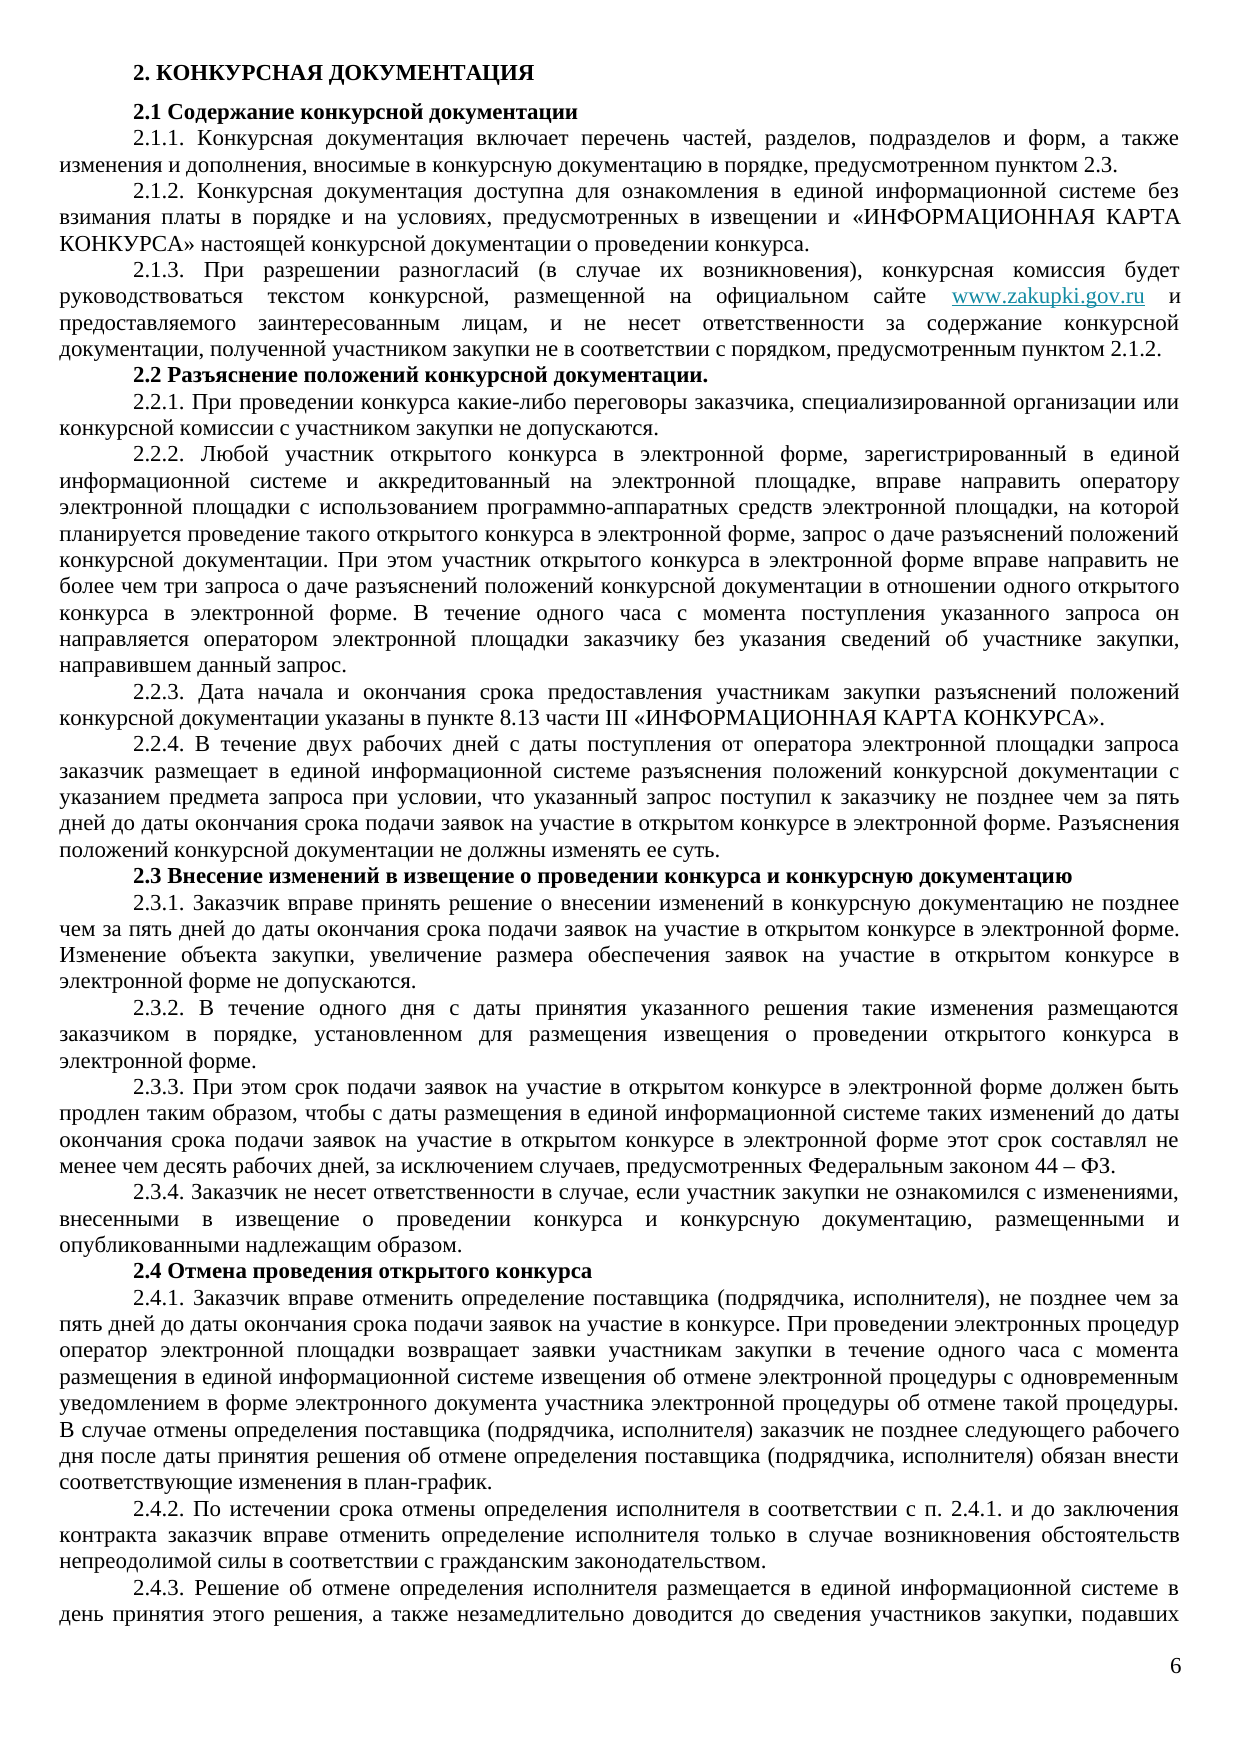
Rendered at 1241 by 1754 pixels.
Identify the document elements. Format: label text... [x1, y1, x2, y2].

text 2.1.3. При разрешении разногласий (в случае их возникновения), конкурсная комиссия будет руководствоваться текстом конкурсной, размещенной на официальном сайте www.zakupki.gov.ru и предоставляемого заинтересованным лицам, и не несет ответственности за содержание конкурсной документации, полученной участником закупки не в соответствии с порядком, предусмотренным пунктом 2.1.2. [59, 256, 1181, 361]
text 2.3.4. Заказчик не несет ответственности в случае, если участник закупки не ознакомился с изменениями, внесенными в извещение о проведении конкурса и конкурсную документацию, размещенными и опубликованными надлежащим образом. [59, 1178, 1181, 1257]
text 2.2 Разъяснение положений конкурсной документации. [59, 361, 1181, 388]
text 2.3 Внесение изменений в извещение о проведении конкурса и конкурсную документацию [59, 862, 1181, 888]
text 2.3.1. Заказчик вправе принять решение о внесении изменений в конкурсную документацию не позднее чем за пять дней до даты окончания срока подачи заявок на участие в открытом конкурсе в электронной форме. Изменение объекта закупки, увеличение размера обеспечения заявок на участие в открытом конкурсе в электронной форме не допускаются. [59, 888, 1181, 994]
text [59, 1574, 1181, 1626]
text 2.2.1. При проведении конкурса какие-либо переговоры заказчика, специализированной организации или конкурсной комиссии с участником закупки не допускаются. [59, 388, 1181, 441]
text 2.2.4. В течение двух рабочих дней с даты поступления от оператора электронной площадки запроса заказчик размещает в единой информационной системе разъяснения положений конкурсной документации с указанием предмета запроса при условии, что указанный запрос поступил к заказчику не позднее чем за пять дней до даты окончания срока подачи заявок на участие в открытом конкурсе в электронной форме. Разъяснения положений конкурсной документации не должны изменять ее суть. [59, 730, 1181, 862]
text 2.3.2. В течение одного дня с даты принятия указанного решения такие изменения размещаются заказчиком в порядке, установленном для размещения извещения о проведении открытого конкурса в электронной форме. [59, 994, 1181, 1073]
text 2.1.2. Конкурсная документация доступна для ознакомления в единой информационной системе без взимания платы в порядке и на условиях, предусмотренных в извещении и «ИНФОРМАЦИОННАЯ КАРТА КОНКУРСА» настоящей конкурсной документации о проведении конкурса. [59, 177, 1181, 256]
text 2.1 Содержание конкурсной документации [59, 98, 1181, 124]
text 2.4 Отмена проведения открытого конкурса [59, 1257, 1181, 1284]
text 2. КОНКУРСНАЯ ДОКУМЕНТАЦИЯ [59, 59, 1181, 85]
text 2.3.3. При этом срок подачи заявок на участие в открытом конкурсе в электронной форме должен быть продлен таким образом, чтобы с даты размещения в единой информационной системе таких изменений до даты окончания срока подачи заявок на участие в открытом конкурсе в электронной форме этот срок составлял не менее чем десять рабочих дней, за исключением случаев, предусмотренных Федеральным законом 44 – ФЗ. [59, 1073, 1181, 1178]
text 2.2.3. Дата начала и окончания срока предоставления участникам закупки разъяснений положений конкурсной документации указаны в пункте 8.13 части III «ИНФОРМАЦИОННАЯ КАРТА КОНКУРСА». [59, 678, 1181, 730]
text 2.4.2. По истечении срока отмены определения исполнителя в соответствии с п. 2.4.1. и до заключения контракта заказчик вправе отменить определение исполнителя только в случае возникновения обстоятельств непреодолимой силы в соответствии с гражданским законодательством. [59, 1495, 1181, 1574]
text 2.2.2. Любой участник открытого конкурса в электронной форме, зарегистрированный в единой информационной системе и аккредитованный на электронной площадке, вправе направить оператору электронной площадки с использованием программно-аппаратных средств электронной площадки, на которой планируется проведение такого открытого конкурса в электронной форме, запрос о даче разъяснений положений конкурсной документации. При этом участник открытого конкурса в электронной форме вправе направить не более чем три запроса о даче разъяснений положений конкурсной документации в отношении одного открытого конкурса в электронной форме. В течение одного часа с момента поступления указанного запроса он направляется оператором электронной площадки заказчику без указания сведений об участнике закупки, направившем данный запрос. [59, 441, 1181, 678]
text 2.1.1. Конкурсная документация включает перечень частей, разделов, подразделов и форм, а также изменения и дополнения, вносимые в конкурсную документацию в порядке, предусмотренном пунктом 2.3. [59, 124, 1181, 177]
text 2.4.1. Заказчик вправе отменить определение поставщика (подрядчика, исполнителя), не позднее чем за пять дней до даты окончания срока подачи заявок на участие в конкурсе. При проведении электронных процедур оператор электронной площадки возвращает заявки участникам закупки в течение одного часа с момента размещения в единой информационной системе извещения об отмене электронной процедуры с одновременным уведомлением в форме электронного документа участника электронной процедуры об отмене такой процедуры. В случае отмены определения поставщика (подрядчика, исполнителя) заказчик не позднее следующего рабочего дня после даты принятия решения об отмене определения поставщика (подрядчика, исполнителя) обязан внести соответствующие изменения в план-график. [59, 1284, 1181, 1495]
